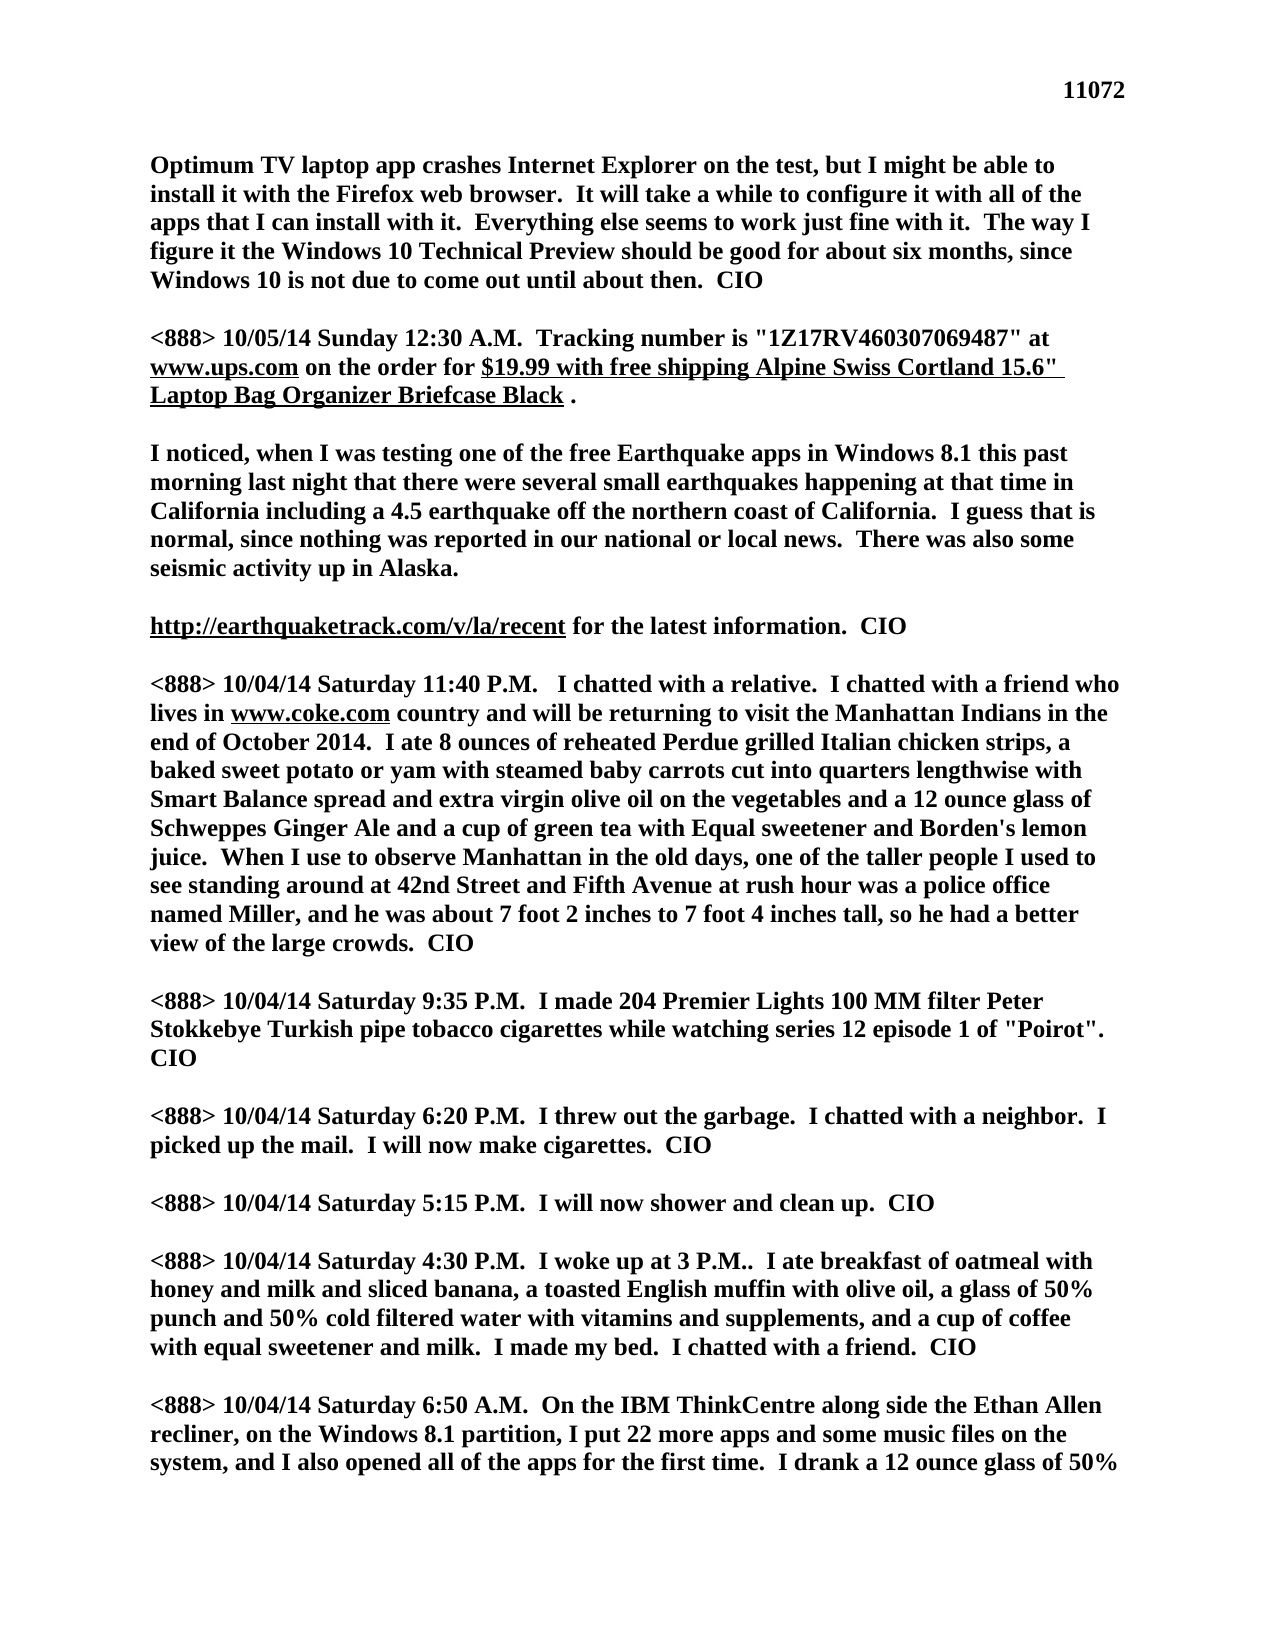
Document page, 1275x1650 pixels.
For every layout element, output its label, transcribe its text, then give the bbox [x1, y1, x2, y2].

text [150, 150, 1125, 294]
text http://earthquaketrack.com/v/la/recent for the latest information. CIO [150, 611, 1125, 640]
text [150, 1390, 1125, 1476]
text <888> 10/04/14 Saturday 5:15 P.M. I will now shower and clean up. CIO [150, 1188, 1125, 1217]
text I noticed, when I was testing one of the free Earthquake apps in Windows 8.1 this past morning last night that there were several small earthquakes happening at that time in California including a 4.5 earthquake off the northern coast of California. I guess that is normal, since nothing was reported in our national or local news. There was also some seismic activity up in Alaska. [150, 438, 1125, 582]
text <888> 10/04/14 Saturday 9:35 P.M. I made 204 Premier Lights 100 MM filter Peter Stokkebye Turkish pipe tobacco cigarettes while watching series 12 episode 1 of "Poirot". CIO [150, 986, 1125, 1072]
text <888> 10/04/14 Saturday 4:30 P.M. I woke up at 3 P.M.. I ate breakfast of oatmeal with honey and milk and sliced banana, a toasted English muffin with olive oil, a glass of 50% punch and 50% cold filtered water with vitamins and supplements, and a cup of coffee with equal sweetener and milk. I made my bed. I chatted with a friend. CIO [150, 1246, 1125, 1361]
text <888> 10/04/14 Saturday 6:20 P.M. I threw out the garbage. I chatted with a neighbor. I picked up the mail. I will now make cigarettes. CIO [150, 1101, 1125, 1159]
text <888> 10/04/14 Saturday 11:40 P.M. I chatted with a relative. I chatted with a friend who lives in www.coke.com country and will be returning to visit the Manhattan Indians in the end of October 2014. I ate 8 ounces of reheated Perdue grilled Italian chicken strips, a baked sweet potato or yam with steamed baby carrots cut into quarters lengthwise with Smart Balance spread and extra virgin olive oil on the vegetables and a 12 ounce glass of Schweppes Ginger Ale and a cup of green tea with Equal sweetener and Borden's lemon juice. When I use to observe Manhattan in the old days, one of the taller people I used to see standing around at 42nd Street and Fifth Avenue at rush hour was a police office named Miller, and he was about 7 foot 2 inches to 7 foot 4 inches tall, so he had a better view of the large crowds. CIO [150, 669, 1125, 957]
text <888> 10/05/14 Sunday 12:30 A.M. Tracking number is "1Z17RV460307069487" at www.ups.com on the order for $19.99 with free shipping Alpine Swiss Cortland 15.6" Laptop Bag Organizer Briefcase Black . [150, 323, 1125, 409]
